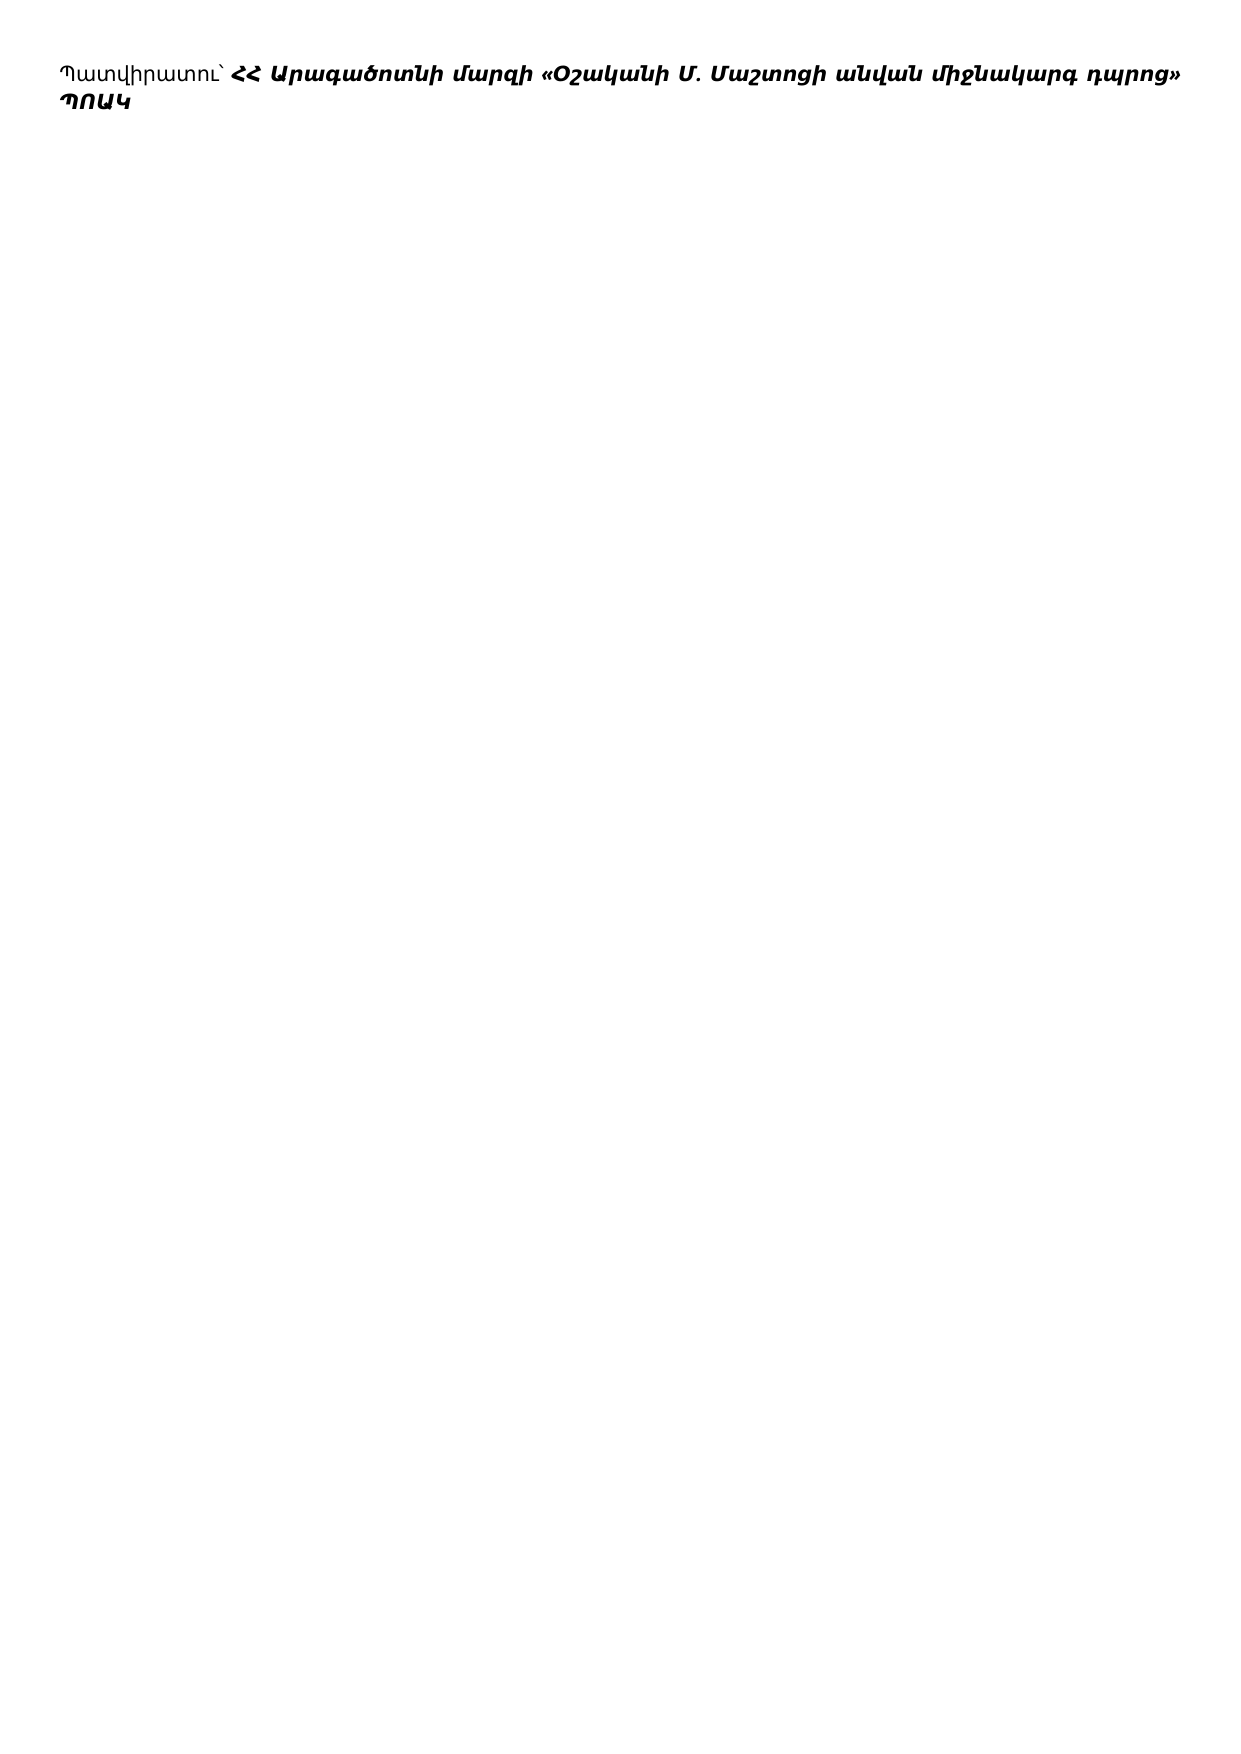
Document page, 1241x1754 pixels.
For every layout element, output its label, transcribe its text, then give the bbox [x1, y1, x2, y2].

text Պատվիրատու՝ ՀՀ Արագածոտնի մարզի «Օշականի Մ. Մաշտոցի անվան միջնակարգ դպրոց» ՊՈԱԿ [59, 59, 1181, 116]
